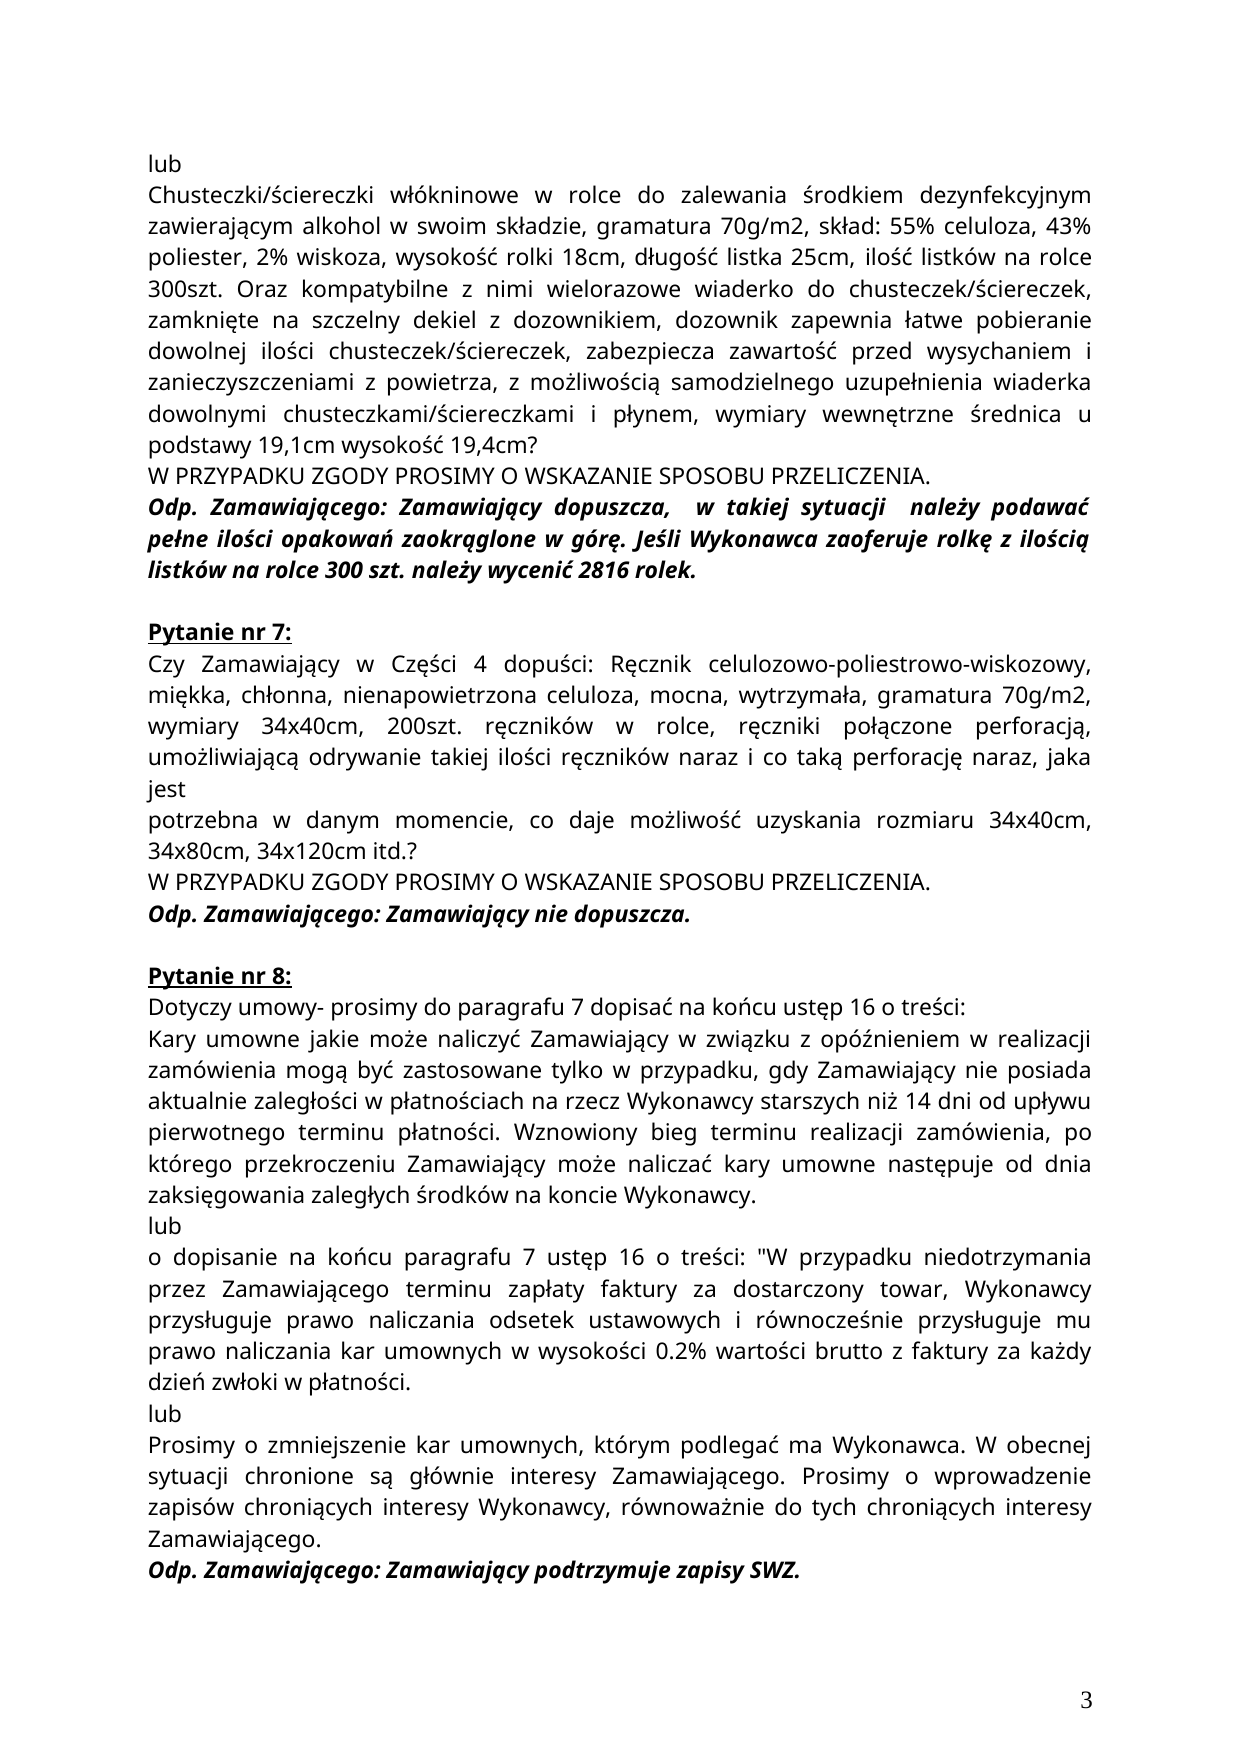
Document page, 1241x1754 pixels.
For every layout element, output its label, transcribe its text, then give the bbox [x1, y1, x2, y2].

text potrzebna w danym momencie, co daje możliwość uzyskania rozmiaru 34x40cm, 34x80cm, 34x120cm itd.? [148, 804, 1093, 866]
text Kary umowne jakie może naliczyć Zamawiający w związku z opóźnieniem w realizacji zamówienia mogą być zastosowane tylko w przypadku, gdy Zamawiający nie posiada aktualnie zaległości w płatnościach na rzecz Wykonawcy starszych niż 14 dni od upływu pierwotnego terminu płatności. Wznowiony bieg terminu realizacji zamówienia, po którego przekroczeniu Zamawiający może naliczać kary umowne następuje od dnia zaksięgowania zaległych środków na koncie Wykonawcy. [148, 1023, 1093, 1210]
text W PRZYPADKU ZGODY PROSIMY O WSKAZANIE SPOSOBU PRZELICZENIA. [148, 460, 1093, 491]
text Czy Zamawiający w Części 4 dopuści: Ręcznik celulozowo-poliestrowo-wiskozowy, miękka, chłonna, nienapowietrzona celuloza, mocna, wytrzymała, gramatura 70g/m2, wymiary 34x40cm, 200szt. ręczników w rolce, ręczniki połączone perforacją, umożliwiającą odrywanie takiej ilości ręczników naraz i co taką perforację naraz, jaka jest [148, 648, 1093, 804]
text Odp. Zamawiającego: Zamawiający podtrzymuje zapisy SWZ. [148, 1554, 1093, 1585]
text o dopisanie na końcu paragrafu 7 ustęp 16 o treści: "W przypadku niedotrzymania przez Zamawiającego terminu zapłaty faktury za dostarczony towar, Wykonawcy przysługuje prawo naliczania odsetek ustawowych i równocześnie przysługuje mu prawo naliczania kar umownych w wysokości 0.2% wartości brutto z faktury za każdy dzień zwłoki w płatności. [148, 1241, 1093, 1398]
text Pytanie nr 7: [148, 616, 1093, 648]
text Odp. Zamawiającego: Zamawiający nie dopuszcza. [148, 898, 1093, 929]
text lub [148, 148, 1093, 179]
text lub [148, 1398, 1093, 1429]
text Chusteczki/ściereczki włókninowe w rolce do zalewania środkiem dezynfekcyjnym zawierającym alkohol w swoim składzie, gramatura 70g/m2, skład: 55% celuloza, 43% poliester, 2% wiskoza, wysokość rolki 18cm, długość listka 25cm, ilość listków na rolce 300szt. Oraz kompatybilne z nimi wielorazowe wiaderko do chusteczek/ściereczek, zamknięte na szczelny dekiel z dozownikiem, dozownik zapewnia łatwe pobieranie dowolnej ilości chusteczek/ściereczek, zabezpiecza zawartość przed wysychaniem i zanieczyszczeniami z powietrza, z możliwością samodzielnego uzupełnienia wiaderka dowolnymi chusteczkami/ściereczkami i płynem, wymiary wewnętrzne średnica u podstawy 19,1cm wysokość 19,4cm? [148, 179, 1093, 460]
text W PRZYPADKU ZGODY PROSIMY O WSKAZANIE SPOSOBU PRZELICZENIA. [148, 866, 1093, 898]
text Dotyczy umowy- prosimy do paragrafu 7 dopisać na końcu ustęp 16 o treści: [148, 991, 1093, 1023]
text Odp. Zamawiającego: Zamawiający dopuszcza, w takiej sytuacji należy podawać pełne ilości opakowań zaokrąglone w górę. Jeśli Wykonawca zaoferuje rolkę z ilością listków na rolce 300 szt. należy wycenić 2816 rolek. [148, 491, 1093, 585]
text Prosimy o zmniejszenie kar umownych, którym podlegać ma Wykonawca. W obecnej sytuacji chronione są głównie interesy Zamawiającego. Prosimy o wprowadzenie zapisów chroniących interesy Wykonawcy, równoważnie do tych chroniących interesy Zamawiającego. [148, 1429, 1093, 1554]
text Pytanie nr 8: [148, 960, 1093, 991]
text lub [148, 1210, 1093, 1241]
